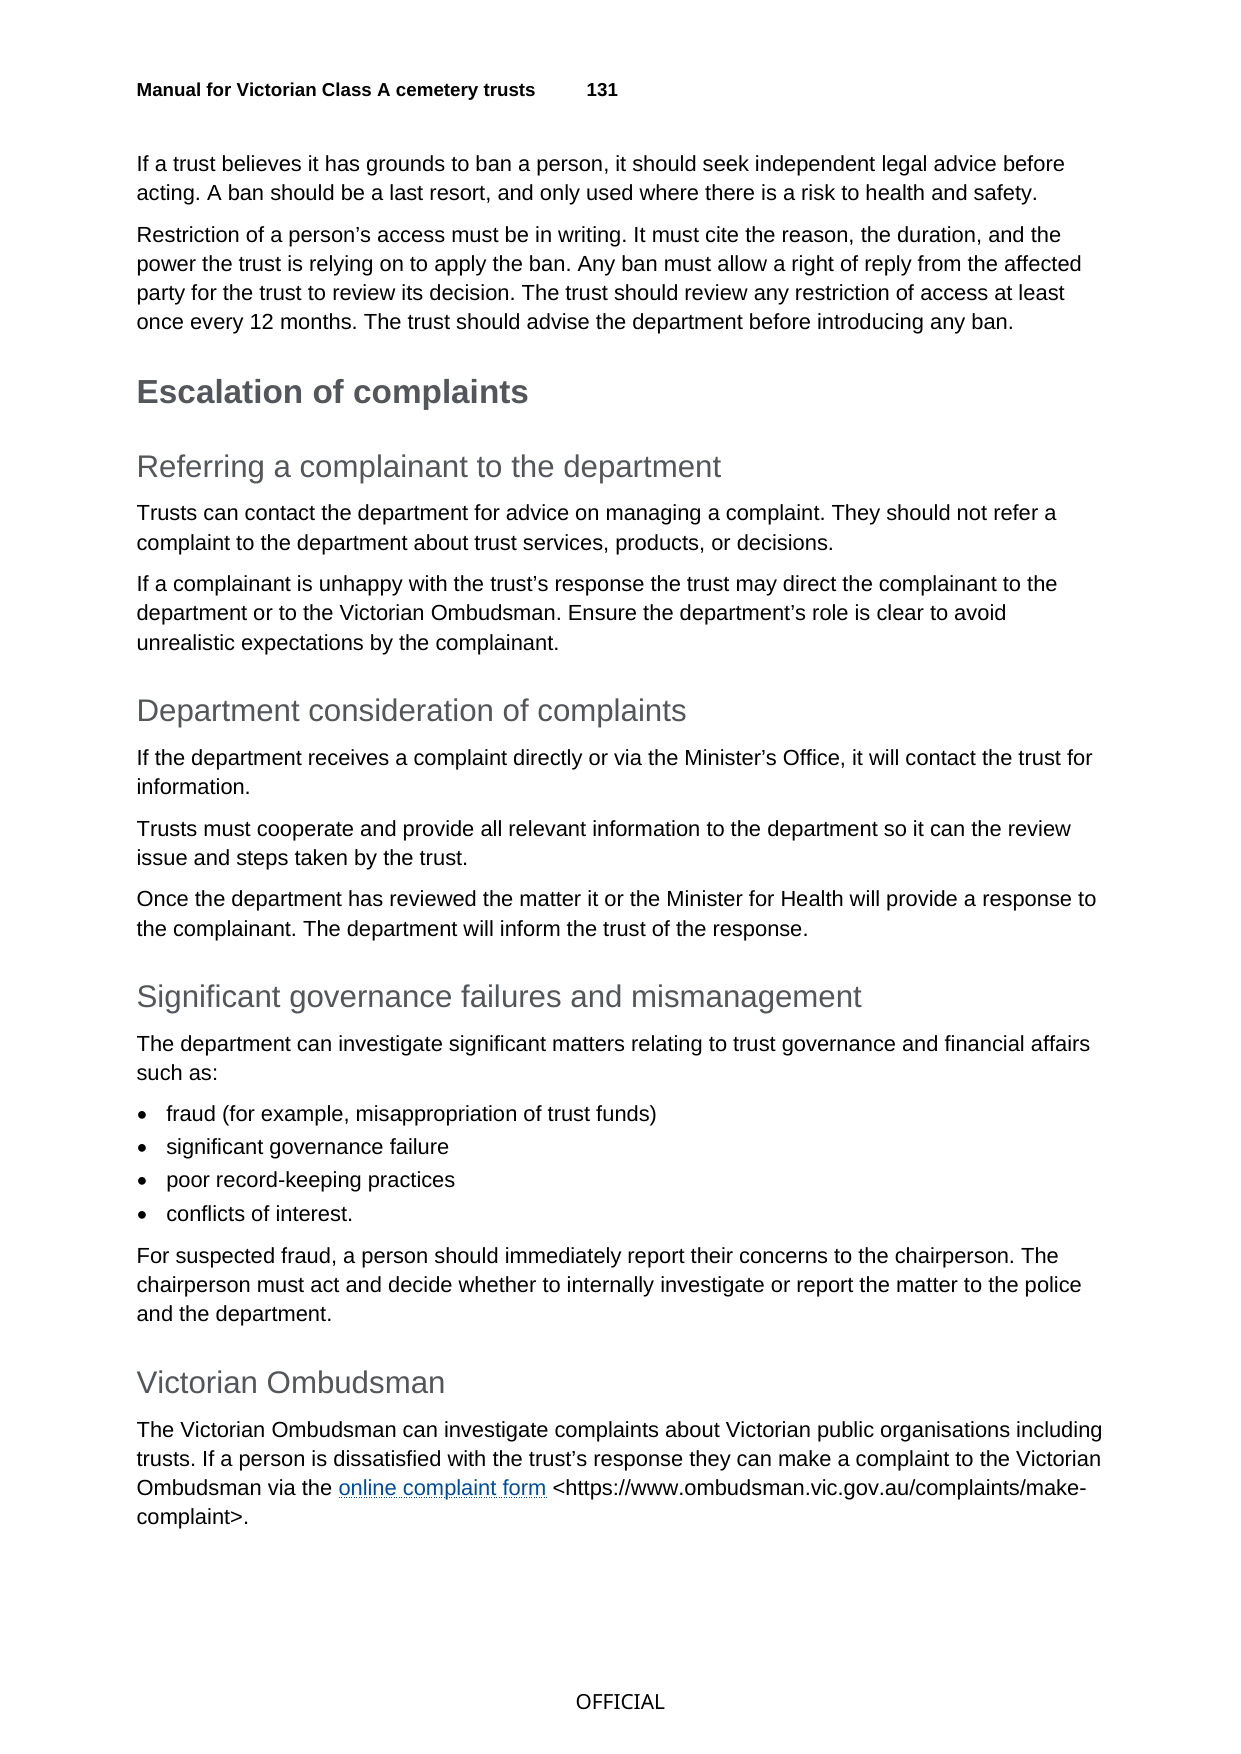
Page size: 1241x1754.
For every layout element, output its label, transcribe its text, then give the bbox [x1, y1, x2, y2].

text poor record-keeping practices [136, 1164, 1104, 1193]
text significant governance failure [136, 1131, 1104, 1160]
text If a complainant is unhappy with the trust’s response the trust may direct the complainant to the department or to the Victorian Ombudsman. Ensure the department’s role is clear to avoid unrealistic expectations by the complainant. [136, 567, 1104, 655]
text Trusts can contact the department for advice on managing a complaint. They should not refer a complaint to the department about trust services, products, or decisions. [136, 496, 1104, 555]
text The department can investigate significant matters relating to trust governance and financial affairs such as: [136, 1027, 1104, 1085]
text If the department receives a complaint directly or via the Minister’s Office, it will contact the trust for information. [136, 741, 1104, 799]
subtitle Referring a complainant to the department [136, 448, 1104, 484]
text The Victorian Ombudsman can investigate complaints about Victorian public organisations including trusts. If a person is dissatisfied with the trust’s response they can make a complaint to the Victorian Ombudsman via the online complaint form <https://www.ombudsman.vic.gov.au/complaints/make-complaint>. [136, 1412, 1104, 1529]
text If a trust believes it has grounds to ban a person, it should seek independent legal advice before acting. A ban should be a last resort, and only used where there is a risk to health and safety. [136, 147, 1104, 205]
subtitle Escalation of complaints [136, 372, 1104, 410]
text Restriction of a person’s access must be in writing. It must cite the reason, the duration, and the power the trust is relying on to apply the ban. Any ban must allow a right of reply from the affected party for the trust to review its decision. The trust should review any restriction of access at least once every 12 months. The trust should advise the department before introducing any ban. [136, 218, 1104, 334]
text conflicts of interest. [136, 1197, 1104, 1227]
text Once the department has reviewed the matter it or the Minister for Health will provide a response to the complainant. The department will inform the trust of the response. [136, 882, 1104, 941]
subtitle Significant governance failures and mismanagement [136, 978, 1104, 1014]
text Trusts must cooperate and provide all relevant information to the department so it can the review issue and steps taken by the trust. [136, 811, 1104, 870]
text For suspected fraud, a person should immediately report their concerns to the chairperson. The chairperson must act and decide whether to internally investigate or report the matter to the police and the department. [136, 1239, 1104, 1327]
text fraud (for example, misappropriation of trust funds) [136, 1097, 1104, 1127]
subtitle Department consideration of complaints [136, 692, 1104, 728]
subtitle Victorian Ombudsman [136, 1364, 1104, 1400]
